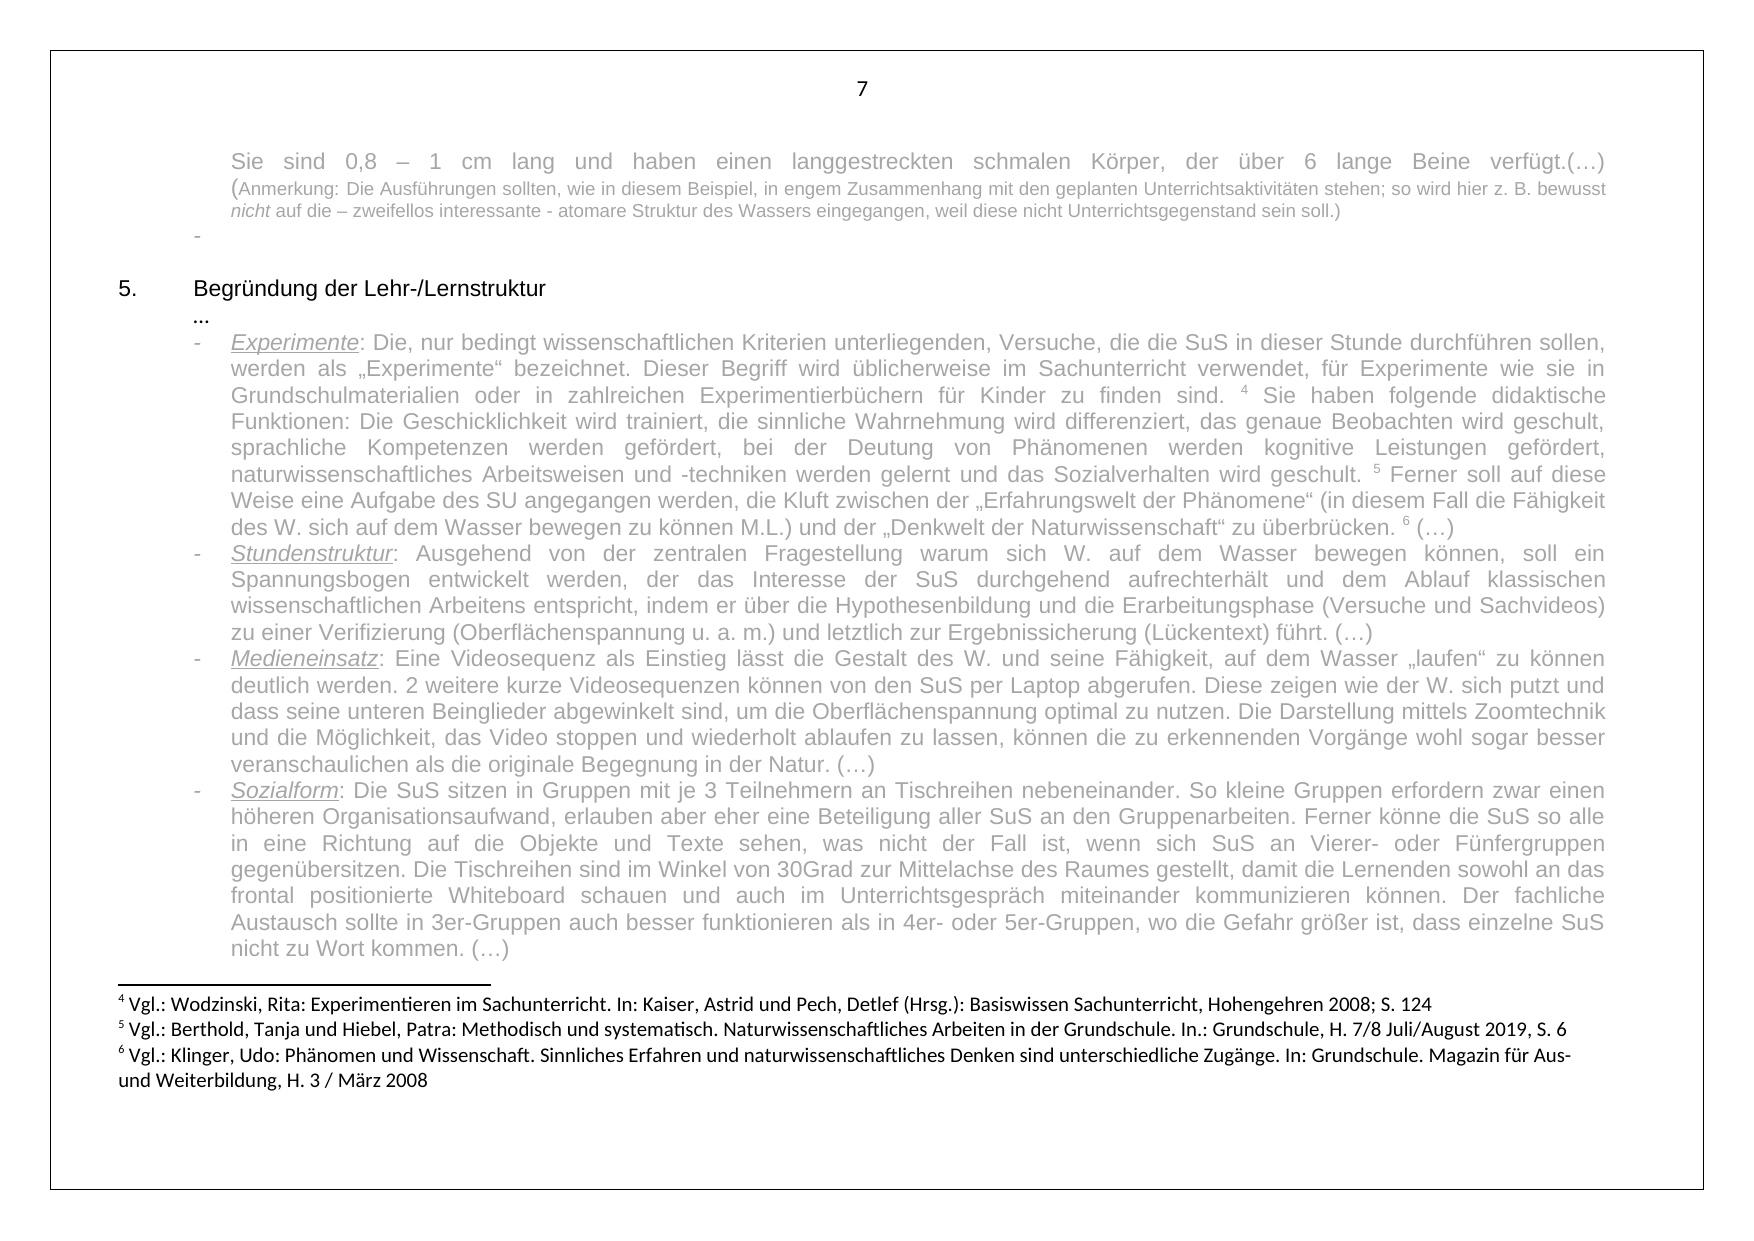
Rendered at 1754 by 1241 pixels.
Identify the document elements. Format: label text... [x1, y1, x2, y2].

list Begründung der Lehr-/Lernstruktur [118, 274, 1606, 301]
